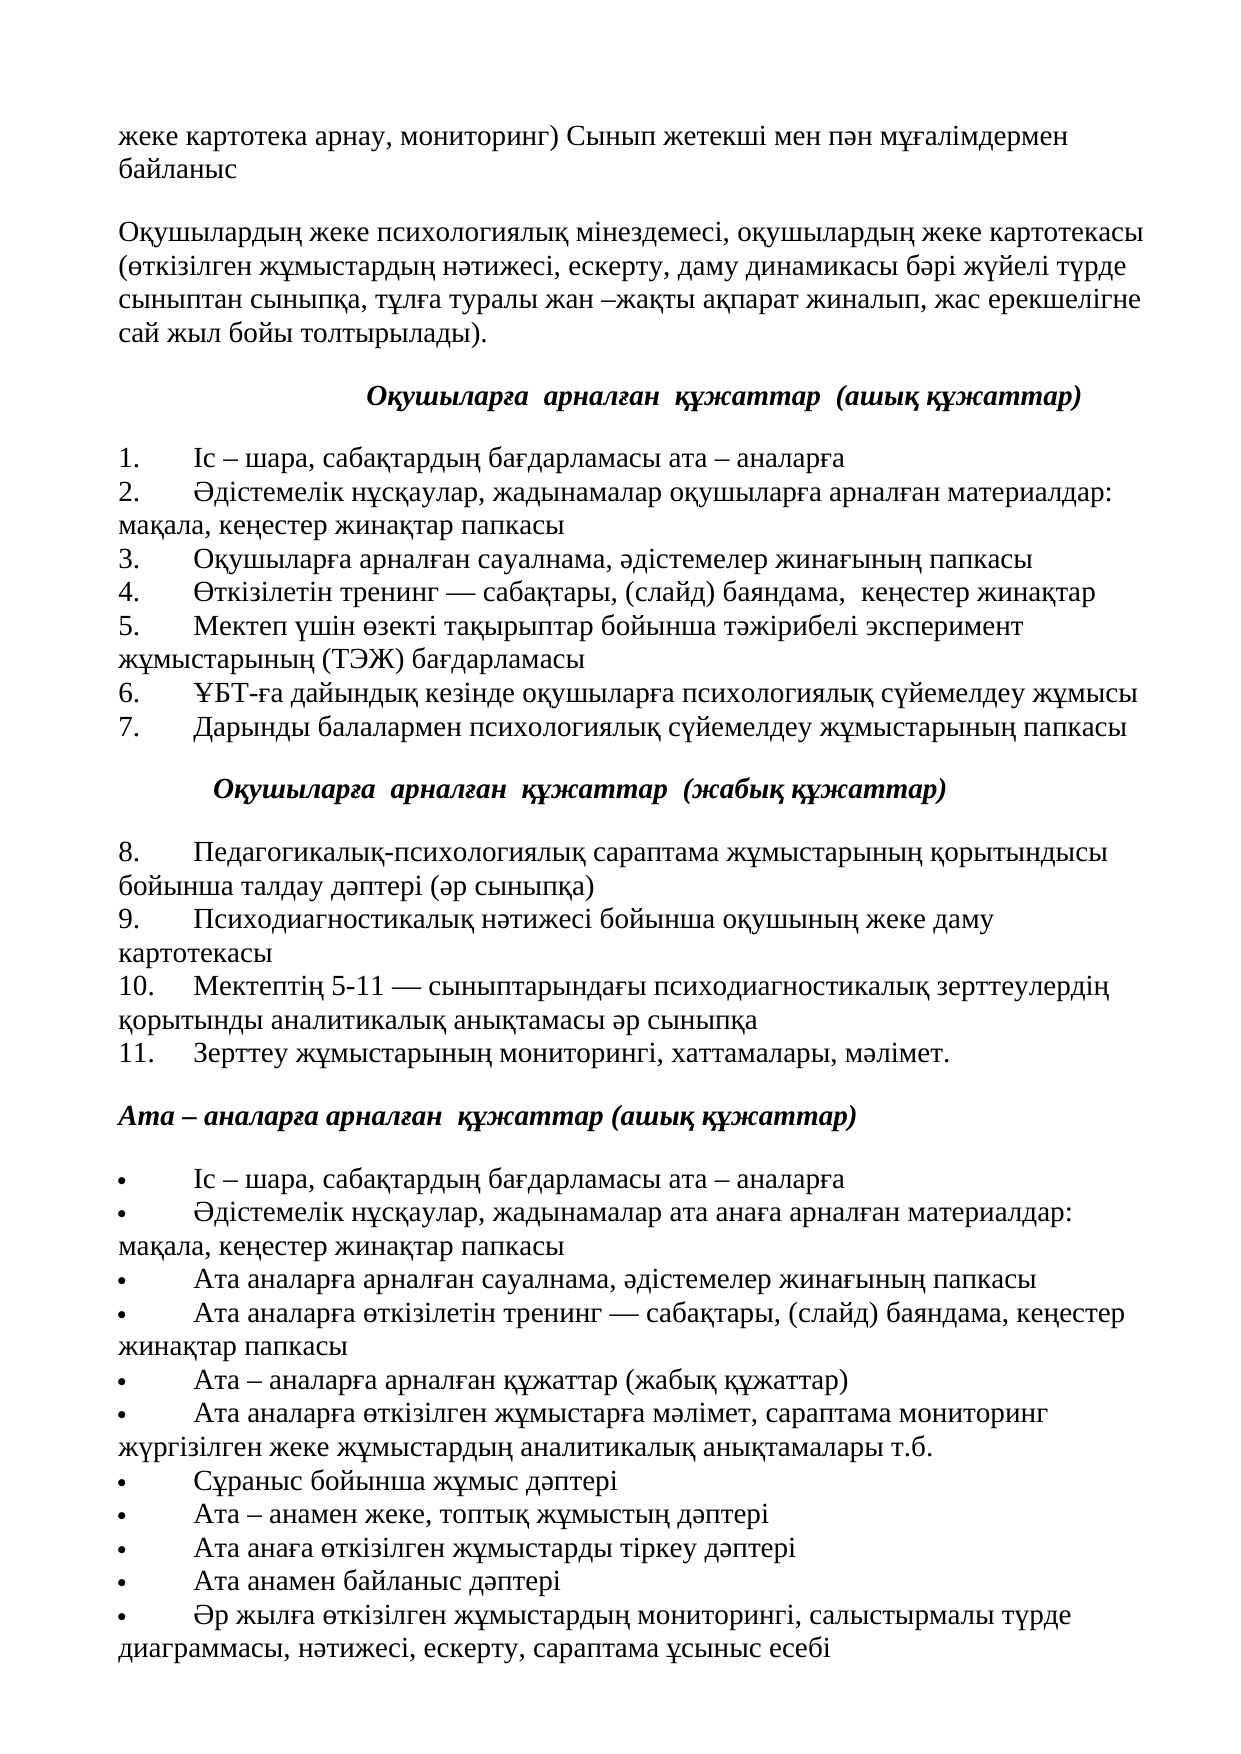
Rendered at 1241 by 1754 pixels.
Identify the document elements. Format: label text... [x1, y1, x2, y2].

list Ата аналарға өткізілетін тренинг — сабақтары, (слайд) баяндама, кеңестер жинақтар папкасы [118, 1295, 1152, 1362]
list Дарынды балалармен психологиялық сүйемелдеу жұмыстарының папкасы [118, 709, 1152, 742]
list Ата анаға өткізілген жұмыстарды тіркеу дәптері [118, 1530, 1152, 1563]
list ҰБТ-ға дайындық кезінде оқушыларға психологиялық сүйемелдеу жұмысы [118, 675, 1152, 709]
list Іс – шара, сабақтардың бағдарламасы ата – аналарға [118, 1161, 1152, 1194]
list Ата – аналарға арналған құжаттар (жабық құжаттар) [118, 1362, 1152, 1396]
list Мектептің 5-11 — сыныптарындағы психодиагностикалық зерттеулердің қорытынды аналитикалық анықтамасы әр сыныпқа [118, 968, 1152, 1035]
list Өткізілетін тренинг — сабақтары, (слайд) баяндама, кеңестер жинақтар [118, 574, 1152, 608]
list Әдістемелік нұсқаулар, жадынамалар ата анаға арналған материалдар: мақала, кеңестер жинақтар папкасы [118, 1194, 1152, 1261]
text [118, 118, 1152, 185]
list Ата – анамен жеке, топтық жұмыстың дәптері [118, 1496, 1152, 1530]
list Оқушыларға арналған сауалнама, әдістемелер жинағының папкасы [118, 541, 1152, 574]
text Оқушыларға арналған құжаттар (ашық құжаттар) [118, 378, 1152, 411]
list Психодиагностикалық нәтижесі бойынша оқушының жеке даму картотекасы [118, 901, 1152, 968]
list Мектеп үшін өзекті тақырыптар бойынша тәжірибелі эксперимент жұмыстарының (ТЭЖ) бағдарламасы [118, 608, 1152, 675]
list Ата аналарға өткізілген жұмыстарға мәлімет, сараптама мониторинг жүргізілген жеке жұмыстардың аналитикалық анықтамалары т.б. [118, 1396, 1152, 1463]
list Зерттеу жұмыстарының мониторингі, хаттамалары, мәлімет. [118, 1035, 1152, 1069]
list Әдістемелік нұсқаулар, жадынамалар оқушыларға арналған материалдар: мақала, кеңестер жинақтар папкасы [118, 474, 1152, 541]
list Сұраныс бойынша жұмыс дәптері [118, 1463, 1152, 1496]
list Ата аналарға арналған сауалнама, әдістемелер жинағының папкасы [118, 1261, 1152, 1295]
text Оқушыларға арналған құжаттар (жабық құжаттар) [118, 771, 1152, 805]
list Педагогикалық-психологиялық сараптама жұмыстарының қорытындысы бойынша талдау дәптері (әр сыныпқа) [118, 834, 1152, 901]
text Ата – аналарға арналған құжаттар (ашық құжаттар) [118, 1098, 1152, 1132]
text Оқушылардың жеке психологиялық мінездемесі, оқушылардың жеке картотекасы (өткізілген жұмыстардың нәтижесі, ескерту, даму динамикасы бәрі жүйелі түрде сыныптан сыныпқа, тұлға туралы жан –жақты ақпарат жиналып, жас ерекшелігне сай жыл бойы толтырылады). [118, 214, 1152, 348]
list Әр жылға өткізілген жұмыстардың мониторингі, салыстырмалы түрде диаграммасы, нәтижесі, ескерту, сараптама ұсыныс есебі [118, 1597, 1152, 1664]
list Іс – шара, сабақтардың бағдарламасы ата – аналарға [118, 440, 1152, 474]
list Ата анамен байланыс дәптері [118, 1563, 1152, 1597]
